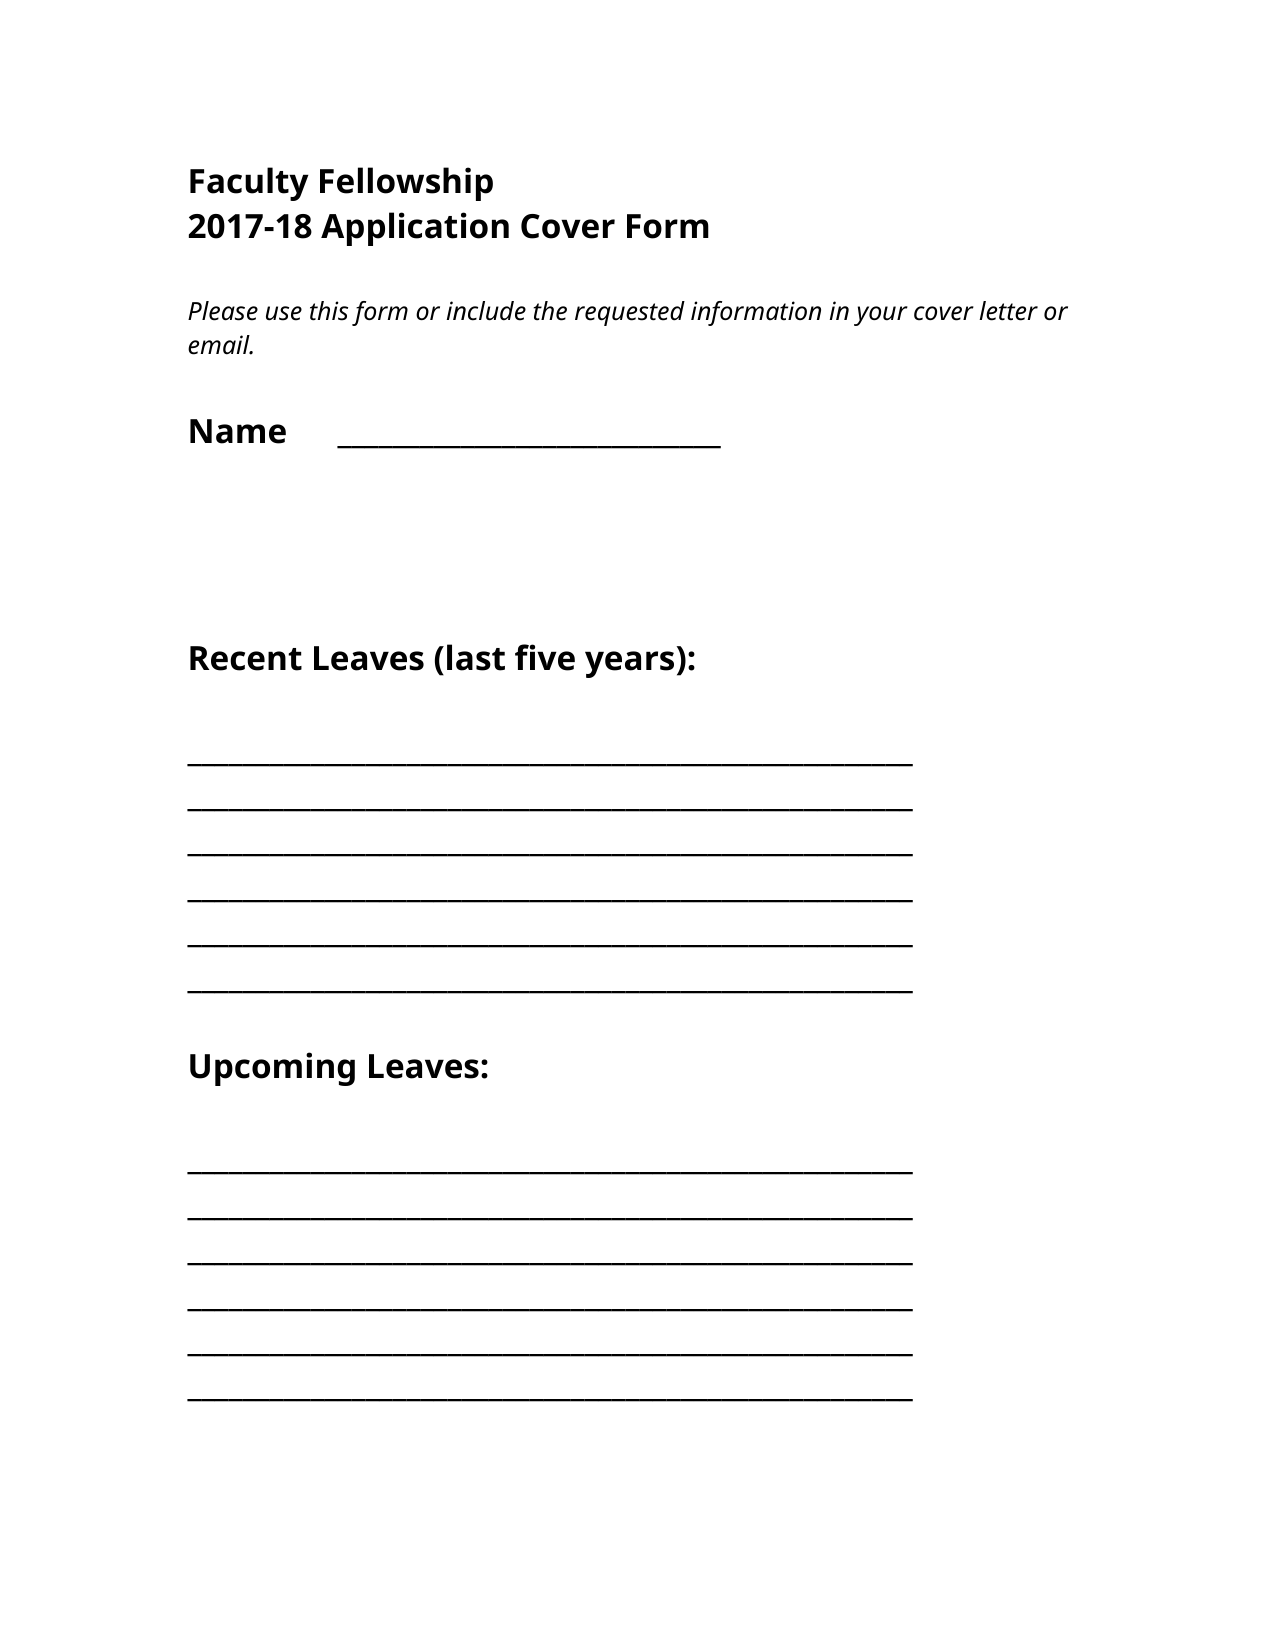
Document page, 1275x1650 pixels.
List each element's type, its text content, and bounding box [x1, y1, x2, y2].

text _____________________________________________________ [187, 1134, 1087, 1179]
text Faculty Fellowship [187, 158, 1087, 203]
text Upcoming Leaves: [187, 1043, 1087, 1089]
text _____________________________________________________ [187, 862, 1087, 907]
text Recent Leaves (last five years): [187, 634, 1087, 680]
text _____________________________________________________ [187, 816, 1087, 862]
text 2017-18 Application Cover Form [187, 203, 1087, 248]
text _____________________________________________________ [187, 1361, 1087, 1407]
text _____________________________________________________ [187, 952, 1087, 998]
text _____________________________________________________ [187, 1225, 1087, 1270]
text Please use this form or include the requested information in your cover letter or email. [187, 294, 1087, 362]
text _____________________________________________________ [187, 1316, 1087, 1361]
text _____________________________________________________ [187, 1179, 1087, 1225]
text _____________________________________________________ [187, 907, 1087, 952]
text _____________________________________________________ [187, 725, 1087, 771]
text _____________________________________________________ [187, 1270, 1087, 1316]
text Name ____________________________ [187, 407, 1087, 453]
text _____________________________________________________ [187, 771, 1087, 816]
